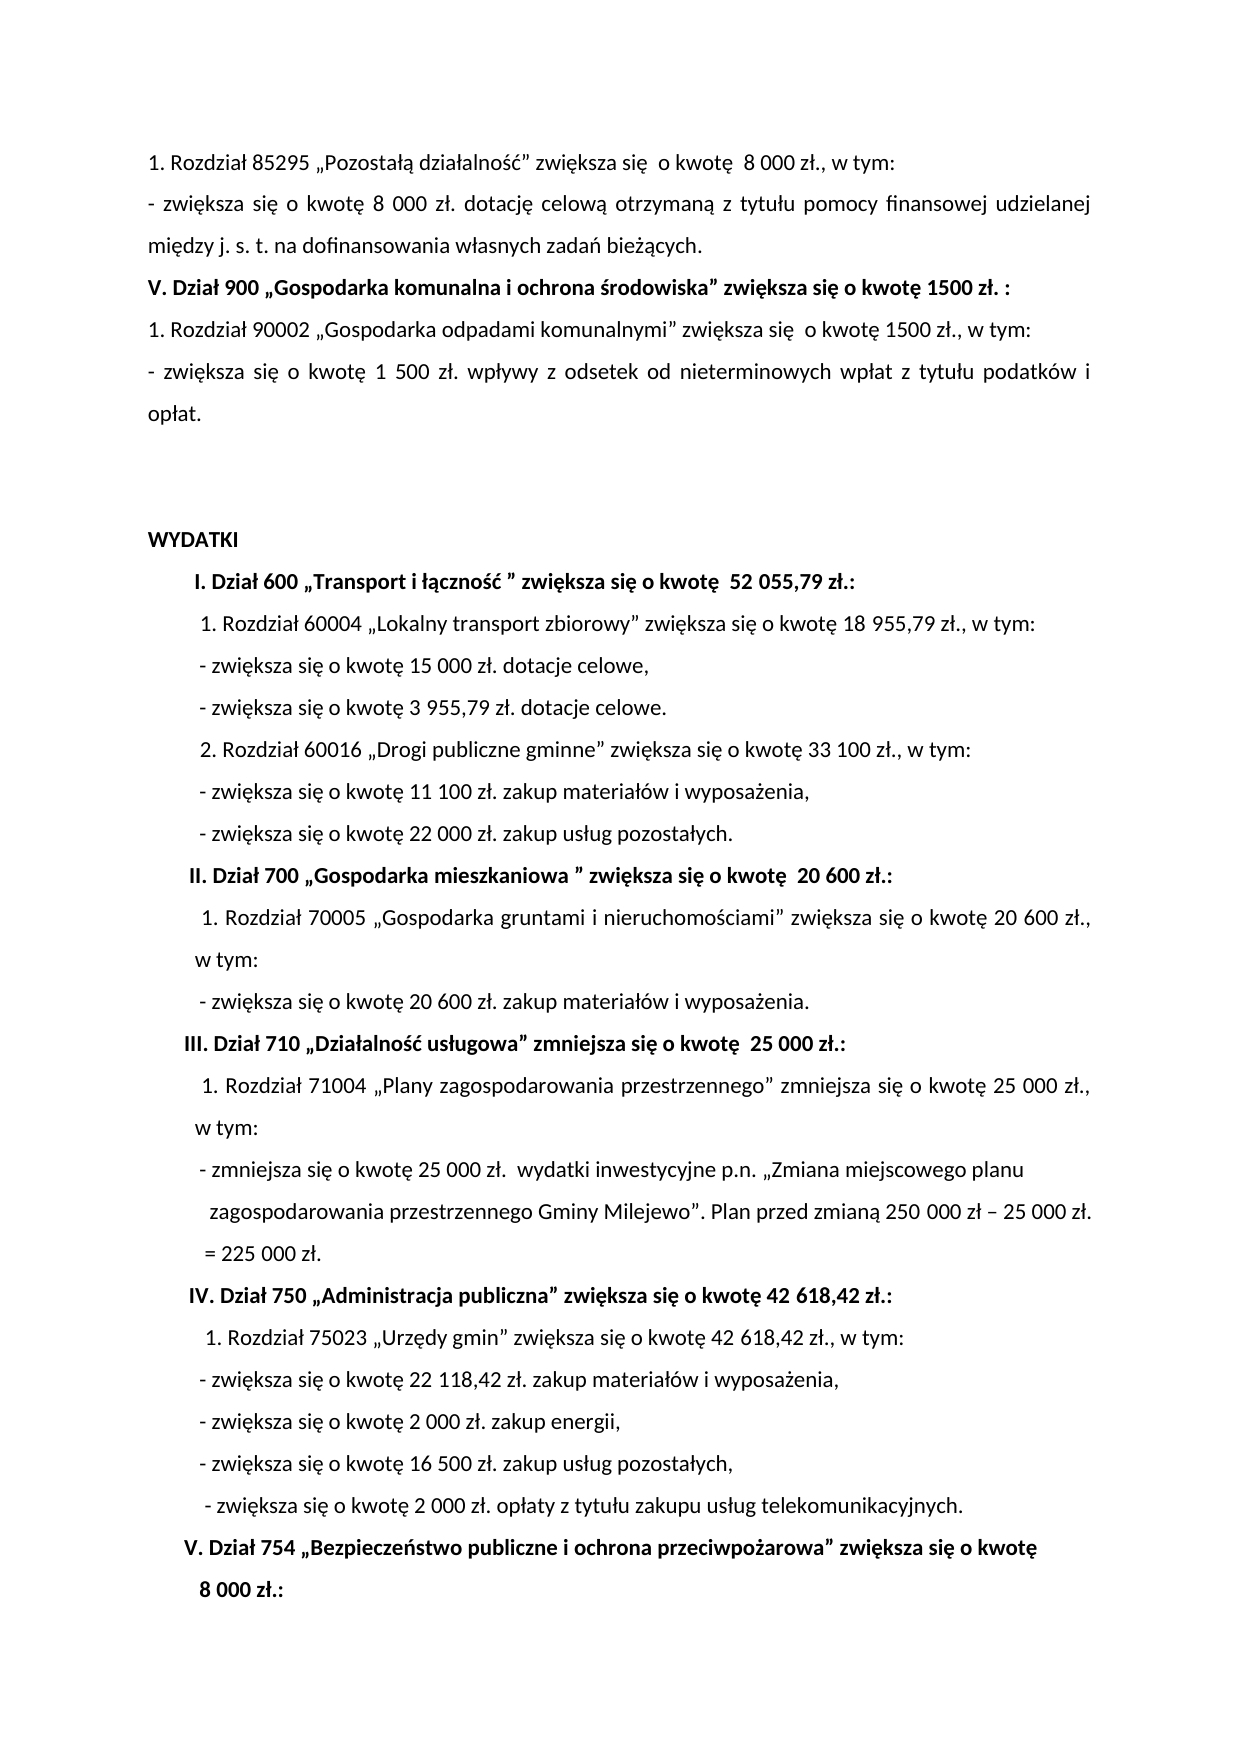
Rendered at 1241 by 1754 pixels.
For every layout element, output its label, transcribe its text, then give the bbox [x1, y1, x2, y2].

text 1. Rozdział 85295 „Pozostałą działalność” zwiększa się o kwotę 8 000 zł., w tym: [148, 148, 1093, 176]
text 1. Rozdział 71004 „Plany zagospodarowania przestrzennego” zmniejsza się o kwotę 25 000 zł., w tym: [194, 1071, 1093, 1141]
text I. Dział 600 „Transport i łączność ” zwiększa się o kwotę 52 055,79 zł.: [148, 567, 1093, 595]
text 1. Rozdział 75023 „Urzędy gmin” zwiększa się o kwotę 42 618,42 zł., w tym: [194, 1323, 1093, 1351]
text - zwiększa się o kwotę 8 000 zł. dotację celową otrzymaną z tytułu pomocy finansowej udzielanej między j. s. t. na dofinansowania własnych zadań bieżących. [148, 189, 1093, 259]
text - zwiększa się o kwotę 22 000 zł. zakup usług pozostałych. [148, 819, 1093, 847]
text V. Dział 754 „Bezpieczeństwo publiczne i ochrona przeciwpożarowa” zwiększa się o kwotę [148, 1533, 1093, 1561]
text - zwiększa się o kwotę 11 100 zł. zakup materiałów i wyposażenia, [148, 777, 1093, 805]
text - zwiększa się o kwotę 20 600 zł. zakup materiałów i wyposażenia. [148, 987, 1093, 1015]
text V. Dział 900 „Gospodarka komunalna i ochrona środowiska” zwiększa się o kwotę 1500 zł. : [148, 273, 1093, 302]
text 1. Rozdział 70005 „Gospodarka gruntami i nieruchomościami” zwiększa się o kwotę 20 600 zł., w tym: [194, 903, 1093, 973]
text - zwiększa się o kwotę 2 000 zł. opłaty z tytułu zakupu usług telekomunikacyjnych. [148, 1491, 1093, 1519]
text - zwiększa się o kwotę 16 500 zł. zakup usług pozostałych, [148, 1449, 1093, 1477]
text - zwiększa się o kwotę 1 500 zł. wpływy z odsetek od nieterminowych wpłat z tytułu podatków i opłat. [148, 357, 1093, 427]
text = 225 000 zł. [148, 1239, 1093, 1267]
text 1. Rozdział 60004 „Lokalny transport zbiorowy” zwiększa się o kwotę 18 955,79 zł., w tym: [194, 609, 1093, 637]
text WYDATKI [148, 525, 1093, 553]
text - zwiększa się o kwotę 2 000 zł. zakup energii, [148, 1407, 1093, 1435]
text III. Dział 710 „Działalność usługowa” zmniejsza się o kwotę 25 000 zł.: [148, 1029, 1093, 1057]
text II. Dział 700 „Gospodarka mieszkaniowa ” zwiększa się o kwotę 20 600 zł.: [148, 861, 1093, 889]
text zagospodarowania przestrzennego Gminy Milejewo”. Plan przed zmianą 250 000 zł – 25 000 zł. [148, 1197, 1093, 1225]
text IV. Dział 750 „Administracja publiczna” zwiększa się o kwotę 42 618,42 zł.: [148, 1281, 1093, 1309]
text - zwiększa się o kwotę 22 118,42 zł. zakup materiałów i wyposażenia, [148, 1365, 1093, 1393]
text 8 000 zł.: [148, 1575, 1093, 1603]
text - zmniejsza się o kwotę 25 000 zł. wydatki inwestycyjne p.n. „Zmiana miejscowego planu [148, 1155, 1093, 1183]
text - zwiększa się o kwotę 3 955,79 zł. dotacje celowe. [148, 693, 1093, 721]
text 1. Rozdział 90002 „Gospodarka odpadami komunalnymi” zwiększa się o kwotę 1500 zł., w tym: [148, 316, 1093, 343]
text 2. Rozdział 60016 „Drogi publiczne gminne” zwiększa się o kwotę 33 100 zł., w tym: [194, 735, 1093, 763]
text - zwiększa się o kwotę 15 000 zł. dotacje celowe, [148, 651, 1093, 679]
